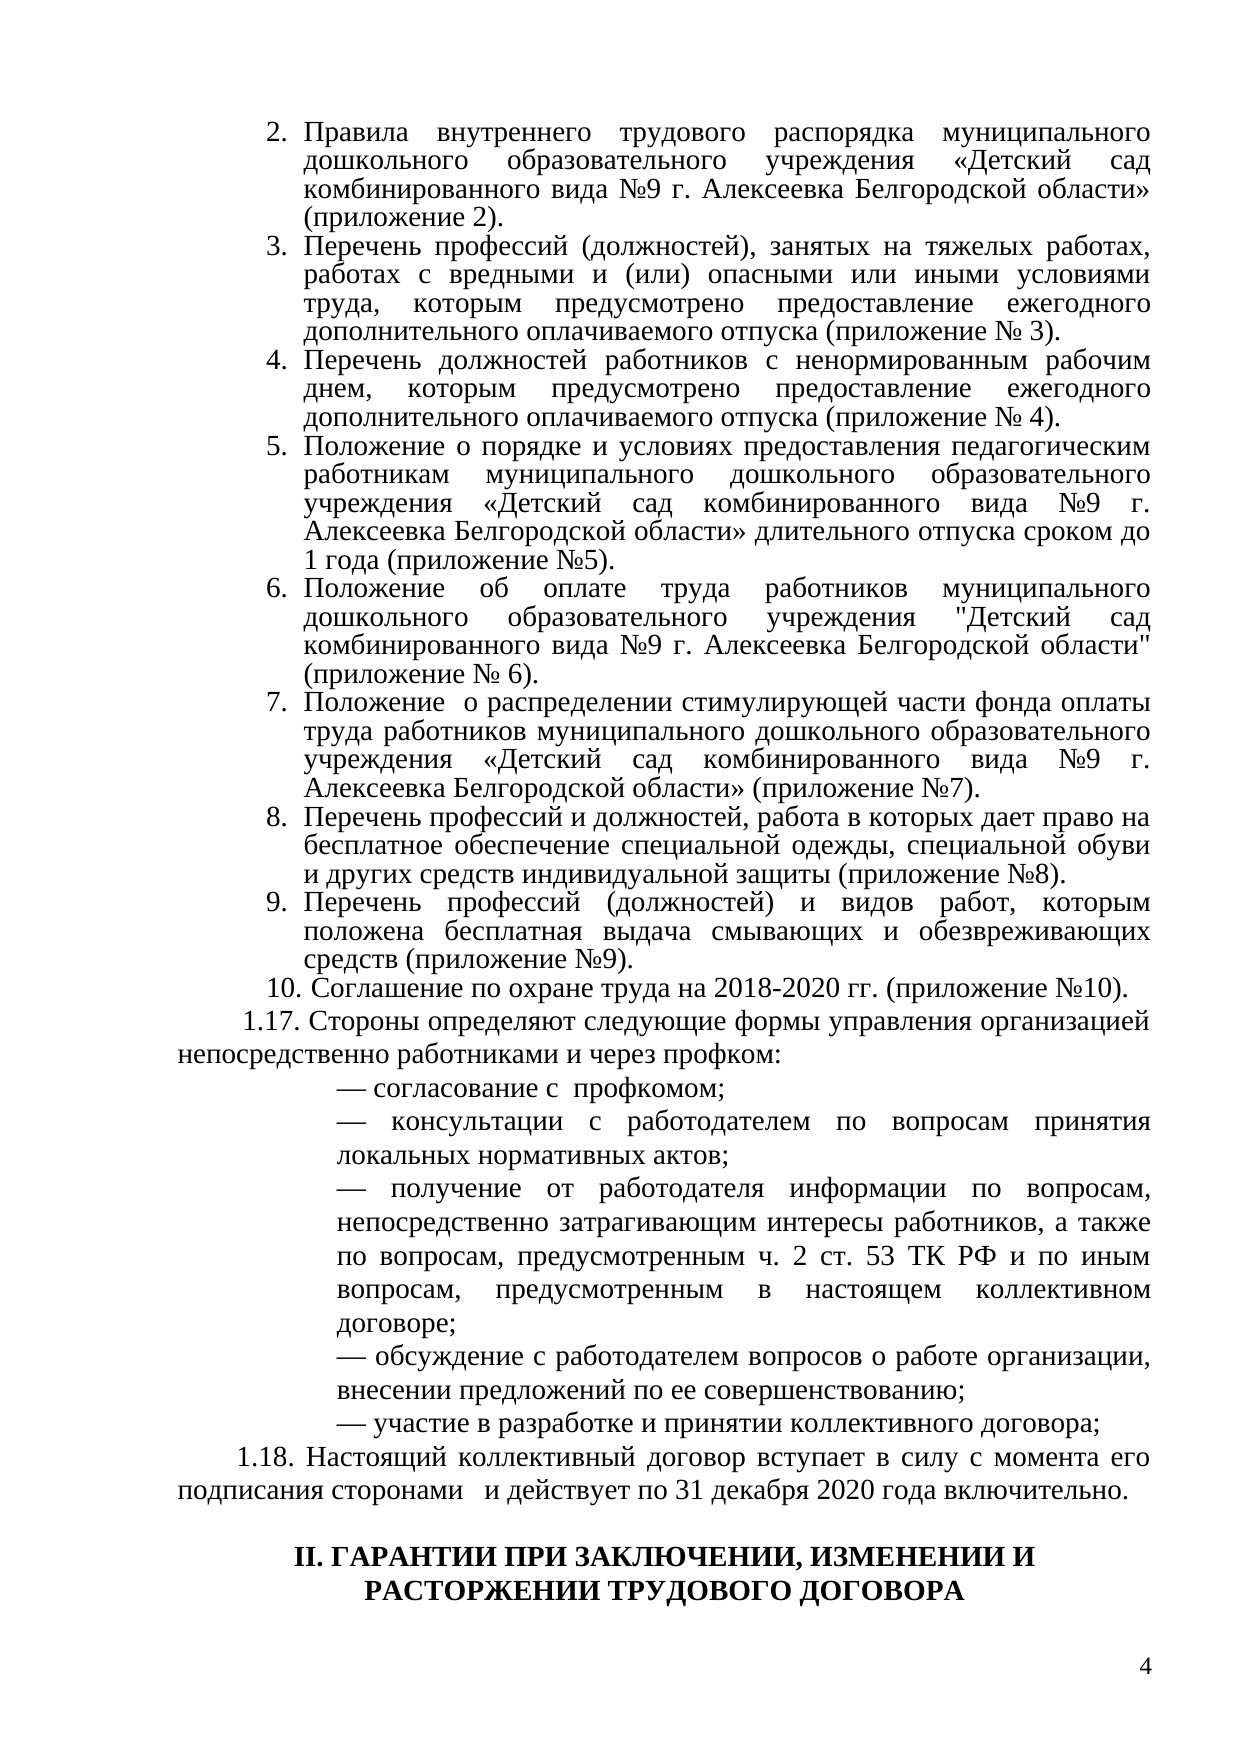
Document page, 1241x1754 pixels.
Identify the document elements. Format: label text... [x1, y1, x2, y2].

list Соглашение по охране труда на 2018-2020 гг. (приложение №10). [266, 974, 1151, 1003]
text — участие в разработке и принятии коллективного договора; [337, 1405, 1152, 1439]
text — согласование с профкомом; [337, 1070, 1152, 1103]
list Перечень профессий (должностей), занятых на тяжелых работах, работах с вредными и (или) опасными или иными условиями труда, которым предусмотрено предоставление ежегодного дополнительного оплачиваемого отпуска (приложение № 3). [266, 232, 1151, 346]
list Перечень профессий (должностей) и видов работ, которым положена бесплатная выдача смывающих и обезвреживающих средств (приложение №9). [266, 889, 1151, 974]
text II. ГАРАНТИИ ПРИ ЗАКЛЮЧЕНИИ, изменении И РАСТОРЖЕНИИ ТРУДОВОГО ДОГОВОРа [177, 1539, 1152, 1607]
list Положение об оплате труда работников муниципального дошкольного образовательного учреждения "Детский сад комбинированного вида №9 г. Алексеевка Белгородской области" (приложение № 6). [266, 575, 1151, 689]
text 1.17. Стороны определяют следующие формы управления организацией непосредственно работниками и через профком: [177, 1003, 1152, 1070]
list Перечень профессий и должностей, работа в которых дает право на бесплатное обеспечение специальной одежды, специальной обуви и других средств индивидуальной защиты (приложение №8). [266, 803, 1151, 889]
text — обсуждение с работодателем вопросов о работе организации, внесении предложений по ее совершенствованию; [337, 1338, 1152, 1405]
list Правила внутреннего трудового распорядка муниципального дошкольного образовательного учреждения «Детский сад комбинированного вида №9 г. Алексеевка Белгородской области» (приложение 2). [266, 118, 1151, 232]
text 1.18. Настоящий коллективный договор вступает в силу с момента его подписания сторонами и действует по 31 декабря 2020 года включительно. [177, 1439, 1152, 1506]
list Перечень должностей работников с ненормированным рабочим днем, которым предусмотрено предоставление ежегодного дополнительного оплачиваемого отпуска (приложение № 4). [266, 346, 1151, 432]
text — получение от работодателя информации по вопросам, непосредственно затрагивающим интересы работников, а также по вопросам, предусмотренным ч. 2 ст. 53 ТК РФ и по иным вопросам, предусмотренным в настоящем коллективном договоре; [337, 1171, 1152, 1338]
list Положение о распределении стимулирующей части фонда оплаты труда работников муниципального дошкольного образовательного учреждения «Детский сад комбинированного вида №9 г. Алексеевка Белгородской области» (приложение №7). [266, 689, 1151, 803]
list Положение о порядке и условиях предоставления педагогическим работникам муниципального дошкольного образовательного учреждения «Детский сад комбинированного вида №9 г. Алексеевка Белгородской области» длительного отпуска сроком до 1 года (приложение №5). [266, 432, 1151, 575]
text — консультации с работодателем по вопросам принятия локальных нормативных актов; [337, 1103, 1152, 1171]
